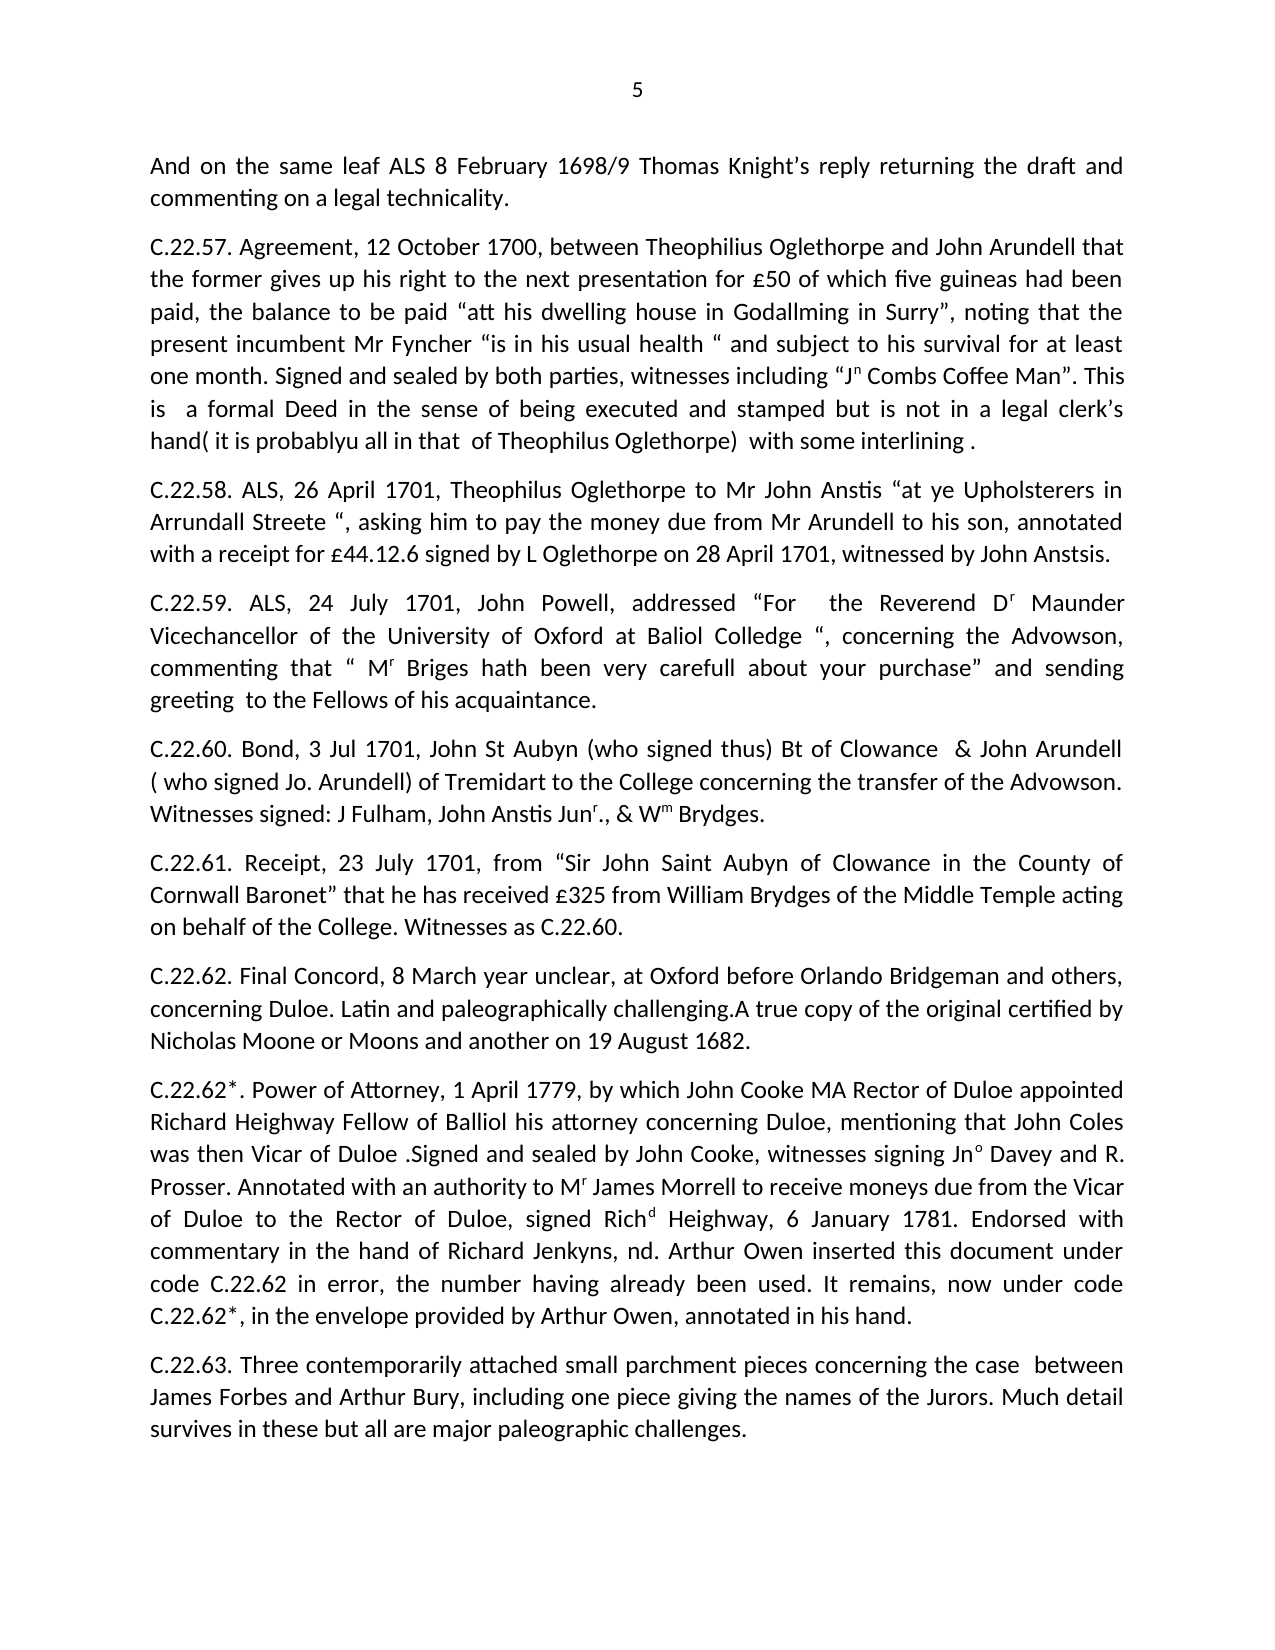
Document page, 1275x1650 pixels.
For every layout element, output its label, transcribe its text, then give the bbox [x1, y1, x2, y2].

text C.22.57. Agreement, 12 October 1700, between Theophilius Oglethorpe and John Arundell that the former gives up his right to the next presentation for £50 of which five guineas had been paid, the balance to be paid “att his dwelling house in Godallming in Surry”, noting that the present incumbent Mr Fyncher “is in his usual health “ and subject to his survival for at least one month. Signed and sealed by both parties, witnesses including “Jn Combs Coffee Man”. This is a formal Deed in the sense of being executed and stamped but is not in a legal clerk’s hand( it is probablyu all in that of Theophilus Oglethorpe) with some interlining . [150, 231, 1125, 456]
text C.22.59. ALS, 24 July 1701, John Powell, addressed “For the Reverend Dr Maunder Vicechancellor of the University of Oxford at Baliol Colledge “, concerning the Advowson, commenting that “ Mr Briges hath been very carefull about your purchase” and sending greeting to the Fellows of his acquaintance. [150, 587, 1125, 715]
text C.22.63. Three contemporarily attached small parchment pieces concerning the case between James Forbes and Arthur Bury, including one piece giving the names of the Jurors. Much detail survives in these but all are major paleographic challenges. [150, 1349, 1125, 1444]
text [150, 150, 1125, 213]
text C.22.62. Final Concord, 8 March year unclear, at Oxford before Orlando Bridgeman and others, concerning Duloe. Latin and paleographically challenging.A true copy of the original certified by Nicholas Moone or Moons and another on 19 August 1682. [150, 960, 1125, 1056]
text C.22.61. Receipt, 23 July 1701, from “Sir John Saint Aubyn of Clowance in the County of Cornwall Baronet” that he has received £325 from William Brydges of the Middle Temple acting on behalf of the College. Witnesses as C.22.60. [150, 847, 1125, 942]
text C.22.58. ALS, 26 April 1701, Theophilus Oglethorpe to Mr John Anstis “at ye Upholsterers in Arrundall Streete “, asking him to pay the money due from Mr Arundell to his son, annotated with a receipt for £44.12.6 signed by L Oglethorpe on 28 April 1701, witnessed by John Anstsis. [150, 474, 1125, 569]
text C.22.62*. Power of Attorney, 1 April 1779, by which John Cooke MA Rector of Duloe appointed Richard Heighway Fellow of Balliol his attorney concerning Duloe, mentioning that John Coles was then Vicar of Duloe .Signed and sealed by John Cooke, witnesses signing Jno Davey and R. Prosser. Annotated with an authority to Mr James Morrell to receive moneys due from the Vicar of Duloe to the Rector of Duloe, signed Richd Heighway, 6 January 1781. Endorsed with commentary in the hand of Richard Jenkyns, nd. Arthur Owen inserted this document under code C.22.62 in error, the number having already been used. It remains, now under code C.22.62*, in the envelope provided by Arthur Owen, annotated in his hand. [150, 1074, 1125, 1331]
text C.22.60. Bond, 3 Jul 1701, John St Aubyn (who signed thus) Bt of Clowance & John Arundell ( who signed Jo. Arundell) of Tremidart to the College concerning the transfer of the Advowson. Witnesses signed: J Fulham, John Anstis Junr., & Wm Brydges. [150, 733, 1125, 828]
